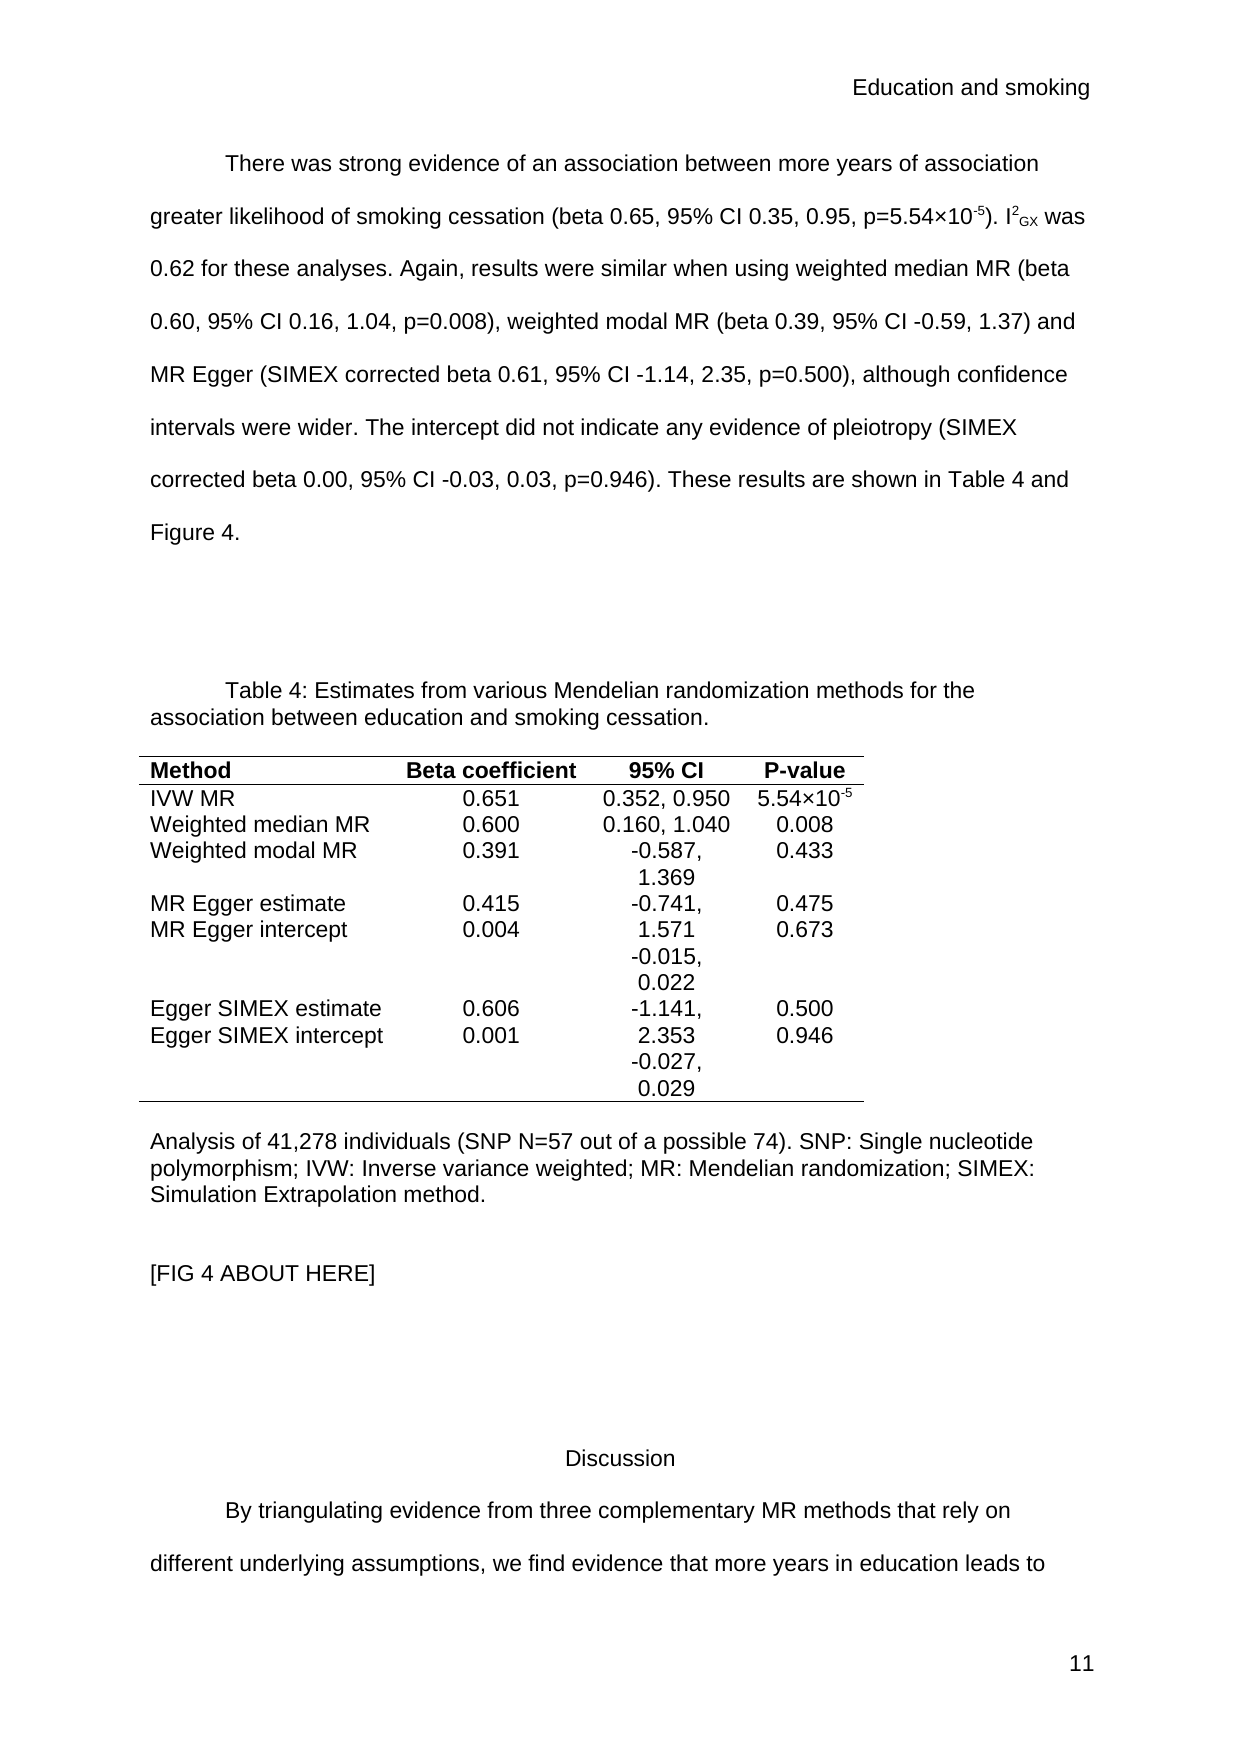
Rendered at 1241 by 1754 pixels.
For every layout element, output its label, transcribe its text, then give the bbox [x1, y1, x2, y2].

table_cell 0.160, 1.040 [588, 811, 745, 837]
text Discussion [150, 1444, 1090, 1471]
table_cell 0.651 [394, 785, 588, 811]
table_cell 0.433 [745, 837, 864, 890]
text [150, 1497, 1090, 1576]
table_cell 0.606 0.001 [394, 995, 588, 1101]
table_cell Weighted modal MR [139, 837, 394, 890]
table_cell IVW MR [139, 785, 394, 811]
text There was strong evidence of an association between more years of association greater likelihood of smoking cessation (beta 0.65, 95% CI 0.35, 0.95, p=5.54×10-5). I2GX was 0.62 for these analyses. Again, results were similar when using weighted median MR (beta 0.60, 95% CI 0.16, 1.04, p=0.008), weighted modal MR (beta 0.39, 95% CI -0.59, 1.37) and MR Egger (SIMEX corrected beta 0.61, 95% CI -1.14, 2.35, p=0.500), although confidence intervals were wider. The intercept did not indicate any evidence of pleiotropy (SIMEX corrected beta 0.00, 95% CI -0.03, 0.03, p=0.946). These results are shown in Table 4 and Figure 4. [150, 150, 1090, 545]
table_cell 0.352, 0.950 [588, 785, 745, 811]
text [FIG 4 ABOUT HERE] [150, 1260, 1090, 1286]
table_cell 0.415 0.004 [394, 890, 588, 995]
table_header Beta coefficient [394, 757, 588, 783]
text Analysis of 41,278 individuals (SNP N=57 out of a possible 74). SNP: Single nucleotide polymorphism; IVW: Inverse variance weighted; MR: Mendelian randomization; SIMEX: Simulation Extrapolation method. [150, 1128, 1090, 1207]
table_cell -0.587, 1.369 [588, 837, 745, 890]
table_cell 0.500 0.946 [745, 995, 864, 1101]
table_cell 0.475 0.673 [745, 890, 864, 995]
table_cell 0.600 [394, 811, 588, 837]
table_cell Egger SIMEX estimate Egger SIMEX intercept [139, 995, 394, 1101]
table_cell -1.141, 2.353 -0.027, 0.029 [588, 995, 745, 1101]
table_cell -0.741, 1.571 -0.015, 0.022 [588, 890, 745, 995]
table_cell 0.008 [745, 811, 864, 837]
table_cell 5.54×10-5 [745, 785, 864, 811]
table_header Method [139, 757, 394, 783]
table_header P-value [745, 757, 864, 783]
table_cell 0.391 [394, 837, 588, 890]
table_cell MR Egger estimate MR Egger intercept [139, 890, 394, 995]
table_cell Weighted median MR [139, 811, 394, 837]
text Table 4: Estimates from various Mendelian randomization methods for the association between education and smoking cessation. [150, 677, 1090, 730]
table_header 95% CI [588, 757, 745, 783]
